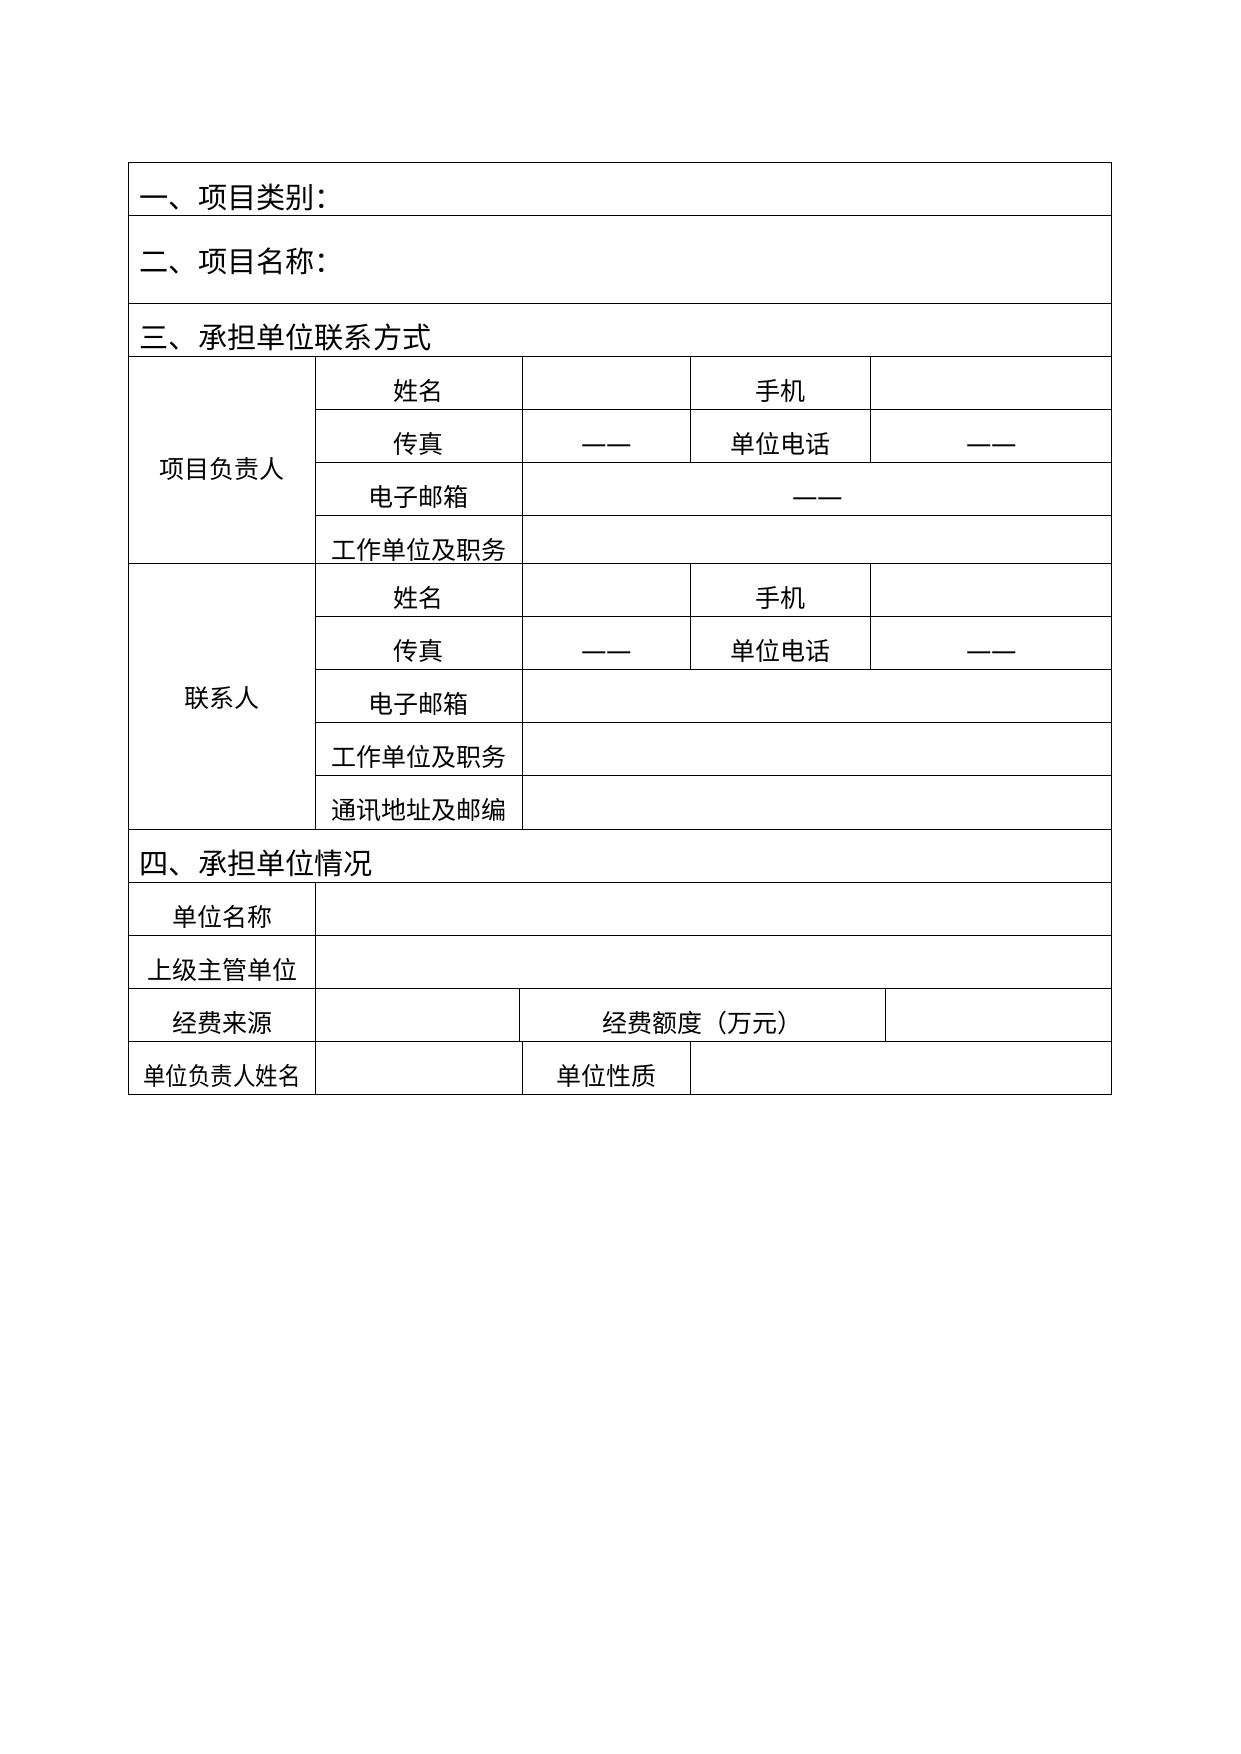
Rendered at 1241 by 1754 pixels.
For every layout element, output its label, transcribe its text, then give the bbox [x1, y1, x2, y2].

table_cell [523, 357, 690, 409]
table_cell [691, 1042, 1111, 1094]
table_cell 单位负责人姓名 [129, 1042, 315, 1094]
table_cell —— [523, 410, 690, 462]
table_cell 工作单位及职务 [316, 516, 522, 563]
table_cell 姓名 [316, 357, 522, 409]
table_cell [316, 883, 1111, 935]
table_cell —— [871, 617, 1111, 669]
table_cell 传真 [316, 617, 522, 669]
table_cell [871, 357, 1111, 409]
table_cell —— [871, 410, 1111, 462]
table_cell 经费额度（万元） [520, 989, 885, 1041]
table_cell [316, 936, 1111, 988]
table_cell 单位名称 [129, 883, 315, 935]
table_cell 工作单位及职务 [316, 723, 522, 775]
table_cell 经费来源 [129, 989, 315, 1041]
table_cell [523, 670, 1111, 722]
table_cell 手机 [691, 564, 870, 616]
table_cell —— [523, 463, 1111, 515]
table_cell [523, 776, 1111, 828]
table_header 一、项目类别： [129, 163, 1111, 215]
table_cell [523, 516, 1111, 563]
table_cell 二、项目名称： [129, 216, 1111, 303]
table_cell 四、承担单位情况 [129, 830, 1111, 882]
table_cell [523, 723, 1111, 775]
table_cell 电子邮箱 [316, 463, 522, 515]
table_cell —— [523, 617, 690, 669]
table_cell [523, 564, 690, 616]
table_cell 三、承担单位联系方式 [129, 304, 1111, 356]
table_cell 联系人 [129, 564, 315, 828]
table_cell [316, 989, 519, 1041]
table_cell 电子邮箱 [316, 670, 522, 722]
table_cell [886, 989, 1111, 1041]
table_cell 上级主管单位 [129, 936, 315, 988]
table_cell 单位电话 [691, 617, 870, 669]
table_cell [316, 1042, 522, 1094]
table_cell 通讯地址及邮编 [316, 776, 522, 828]
table_cell 手机 [691, 357, 870, 409]
table_cell 单位性质 [523, 1042, 690, 1094]
table_cell 姓名 [316, 564, 522, 616]
table_cell 单位电话 [691, 410, 870, 462]
table_cell 项目负责人 [129, 357, 315, 563]
table_cell [871, 564, 1111, 616]
table_cell 传真 [316, 410, 522, 462]
